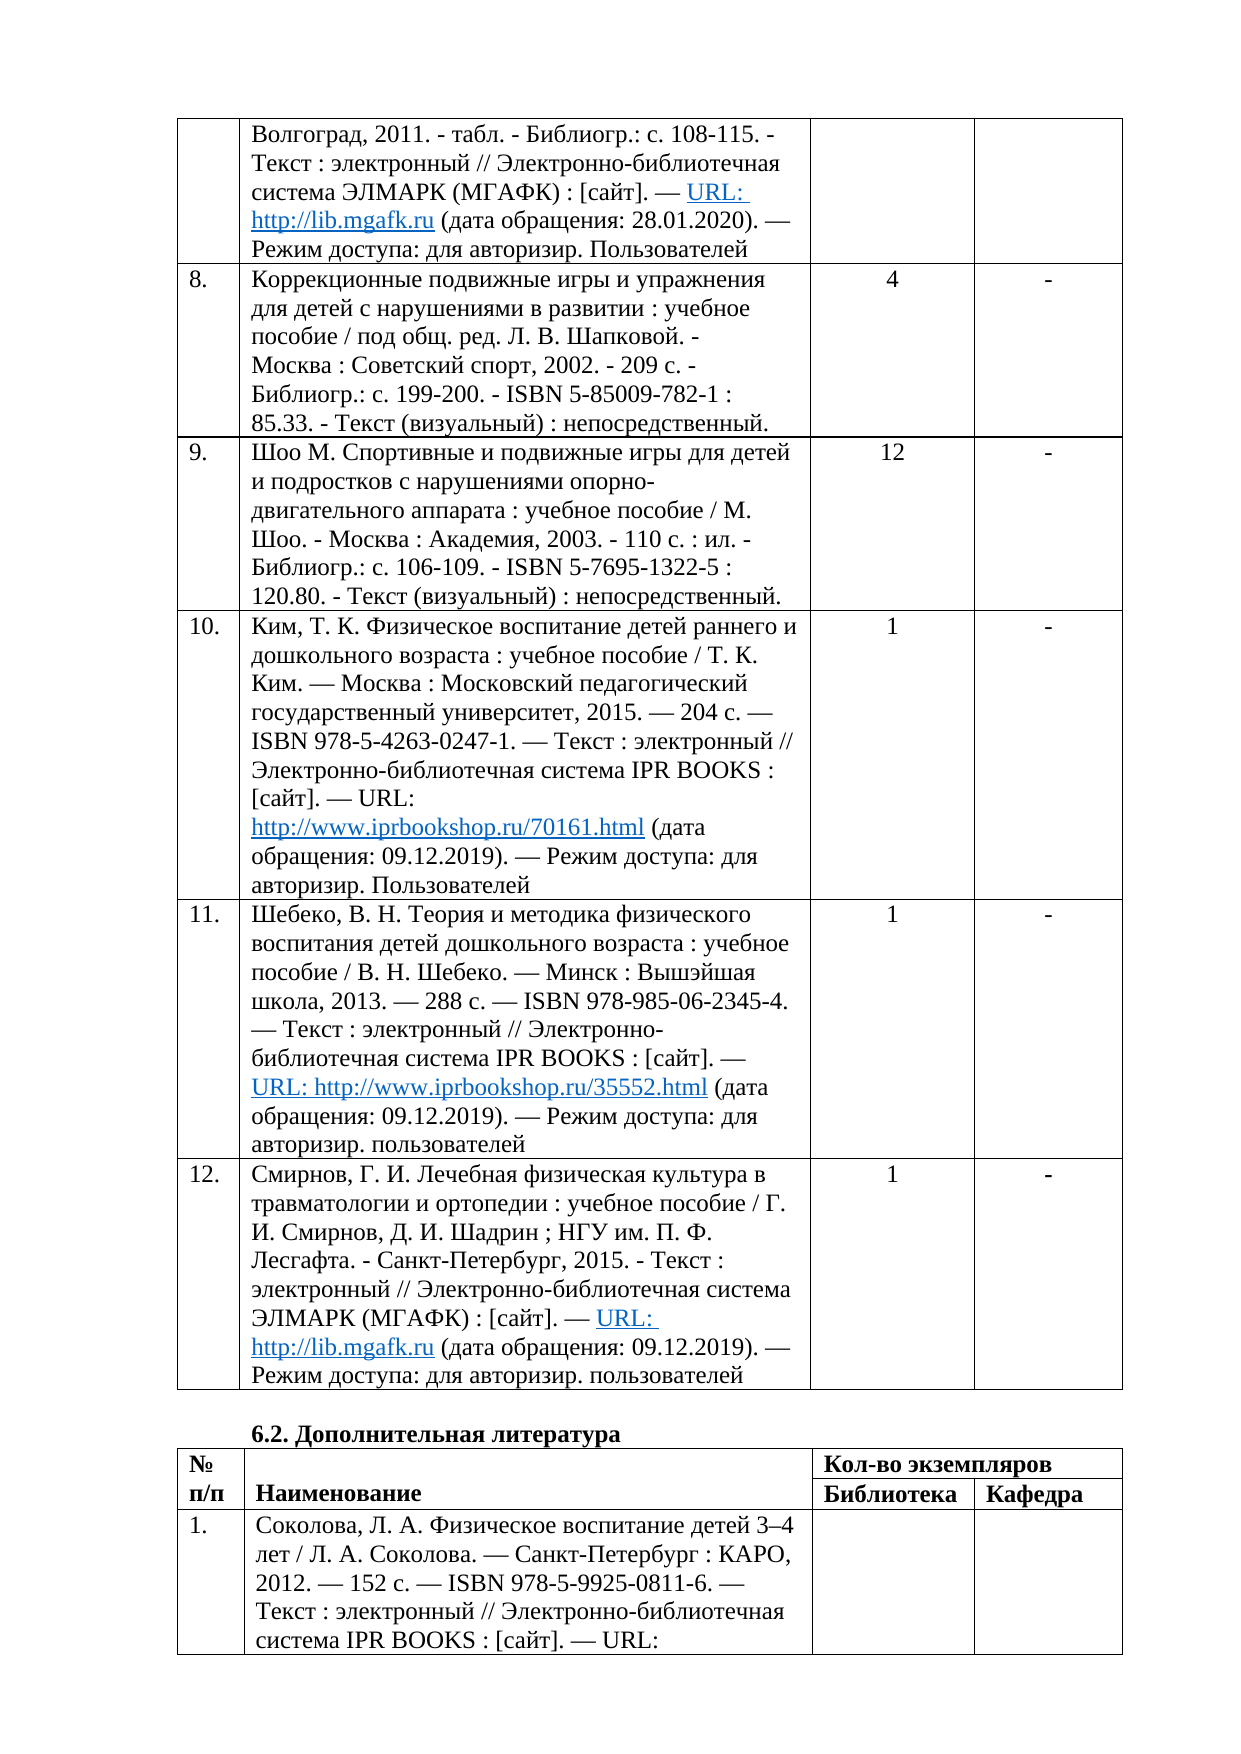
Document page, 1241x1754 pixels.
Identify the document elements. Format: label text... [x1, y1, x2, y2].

table_cell 12 [811, 438, 974, 610]
table_cell - [975, 611, 1122, 898]
table_cell - [975, 264, 1122, 436]
table_cell Коррекционные подвижные игры и упражнения для детей с нарушениями в развитии : учебное пособие / под общ. ред. Л. В. Шапковой. - Москва : Советский спорт, 2002. - 209 с. - Библиогр.: с. 199-200. - ISBN 5-85009-782-1 : 85.33. - Текст (визуальный) : непосредственный. [240, 264, 810, 436]
table_cell 12. [178, 1159, 239, 1389]
table_cell [813, 1510, 974, 1654]
table_cell 10. [178, 611, 239, 898]
table_cell Кафедра [975, 1479, 1122, 1509]
table_cell 1. [178, 1510, 244, 1654]
table_cell - [975, 900, 1122, 1158]
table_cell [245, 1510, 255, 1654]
table_header Кол-во экземпляров [813, 1449, 1122, 1478]
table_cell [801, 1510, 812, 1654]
table_cell 1 [811, 119, 974, 263]
text 6.2. Дополнительная литература [177, 1419, 1122, 1448]
table_cell - [975, 1159, 1122, 1389]
table_cell Смирнов, Г. И. Лечебная физическая культура в травматологии и ортопедии : учебное пособие / Г. И. Смирнов, Д. И. Шадрин ; НГУ им. П. Ф. Лесгафта. - Санкт-Петербург, 2015. - Текст : электронный // Электронно-библиотечная система ЭЛМАРК (МГАФК) : [сайт]. — URL: http://lib.mgafk.ru (дата обращения: 09.12.2019). — Режим доступа: для авторизир. пользователей [240, 1159, 810, 1389]
table_cell [975, 1510, 1122, 1654]
table_cell 11. [178, 900, 239, 1158]
table_cell - [975, 438, 1122, 610]
table_cell Шоо М. Спортивные и подвижные игры для детей и подростков с нарушениями опорно-двигательного аппарата : учебное пособие / М. Шоо. - Москва : Академия, 2003. - 110 с. : ил. - Библиогр.: с. 106-109. - ISBN 5-7695-1322-5 : 120.80. - Текст (визуальный) : непосредственный. [240, 438, 810, 610]
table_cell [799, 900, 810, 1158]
table_header № п/п [178, 1449, 244, 1509]
table_cell 7. [178, 119, 239, 263]
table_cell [240, 119, 810, 263]
table_header Наименование [245, 1449, 812, 1509]
table_cell 1 [811, 900, 974, 1158]
table_cell - [975, 119, 1122, 263]
table_cell 4 [811, 264, 974, 436]
table_cell 8. [178, 264, 239, 436]
table_cell 1 [811, 611, 974, 898]
table_cell 1 [811, 1159, 974, 1389]
table_cell 9. [178, 438, 239, 610]
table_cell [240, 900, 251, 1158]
table_cell Библиотека [813, 1479, 974, 1509]
table_cell Ким, Т. К. Физическое воспитание детей раннего и дошкольного возраста : учебное пособие / Т. К. Ким. — Москва : Московский педагогический государственный университет, 2015. — 204 c. — ISBN 978-5-4263-0247-1. — Текст : электронный // Электронно-библиотечная система IPR BOOKS : [сайт]. — URL: http://www.iprbookshop.ru/70161.html (дата обращения: 09.12.2019). — Режим доступа: для авторизир. Пользователей [240, 611, 810, 898]
